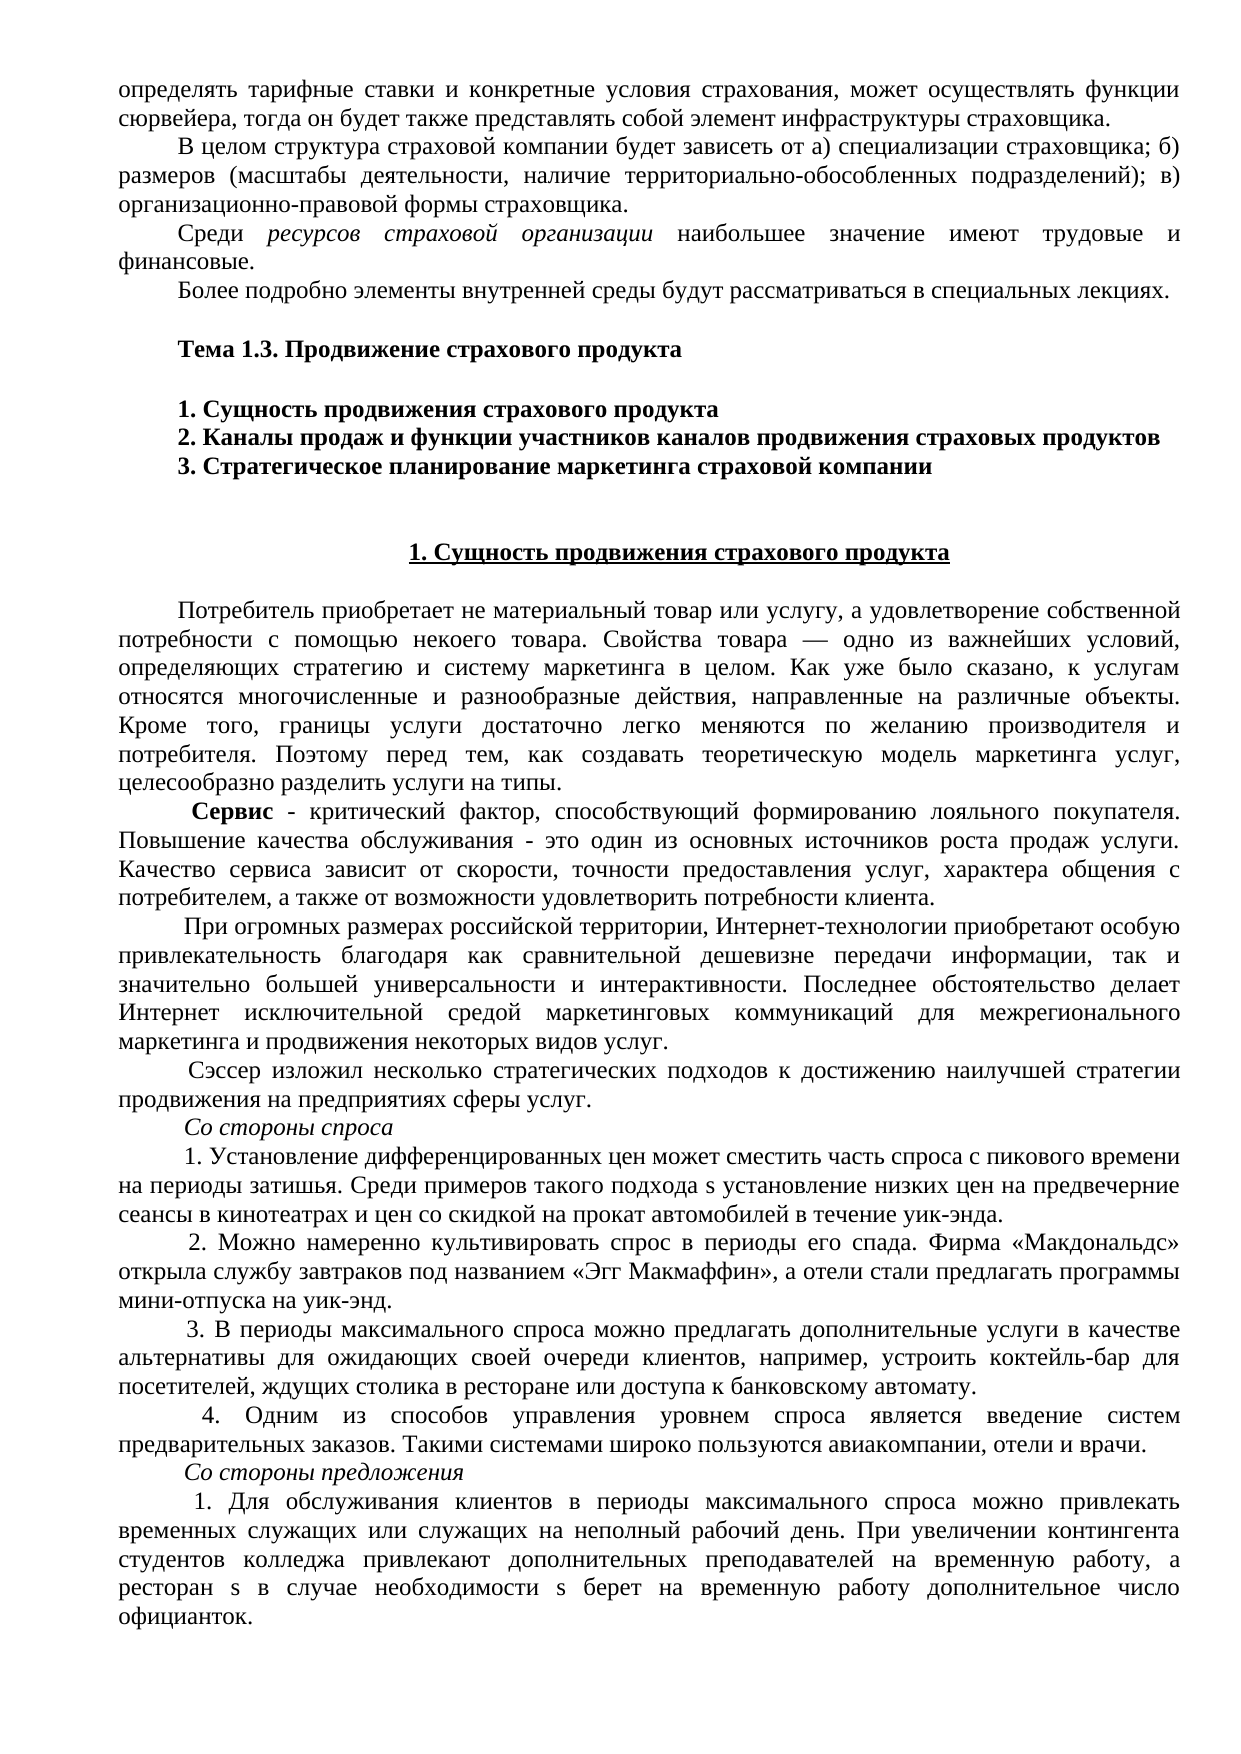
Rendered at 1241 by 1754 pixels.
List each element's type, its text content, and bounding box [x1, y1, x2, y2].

text 4. Одним из способов управления уровнем спроса является введение систем предварительных заказов. Такими системами широко пользуются авиакомпании, отели и врачи. [118, 1400, 1181, 1457]
text Потребитель приобретает не материальный товар или услугу, а удовлетворение собственной потребности с помощью некоего товара. Свойства товара — одно из важнейших условий, определяющих стратегию и систему маркетинга в целом. Как уже было сказано, к услугам относятся многочисленные и разнообразные действия, направленные на различные объекты. Кроме того, границы услуги достаточно легко меняются по желанию производителя и потребителя. Поэтому перед тем, как создавать теоретическую модель маркетинга услуг, целесообразно разделить услуги на типы. [118, 595, 1181, 796]
text В целом структура страховой компании будет зависеть от а) специализации страховщика; б) размеров (масштабы деятельности, наличие территориально-обособленных подразделений); в) организационно-правовой формы страховщика. [118, 131, 1181, 218]
text 2. Можно намеренно культивировать спрос в периоды его спада. Фирма «Макдональдс» открыла службу завтраков под названием «Эгг Макмаффин», а отели стали предлагать программы мини-отпуска на уик-энд. [118, 1227, 1181, 1314]
text Со стороны предложения [118, 1457, 1181, 1486]
text Тема 1.3. Продвижение страхового продукта [118, 334, 1181, 363]
text Сервис - критический фактор, способствующий формированию лояльного покупателя. Повышение качества обслуживания - это один из основных источников роста продаж услуги. Качество сервиса зависит от скорости, точности предоставления услуг, характера общения с потребителем, а также от возможности удовлетворить потребности клиента. [118, 796, 1181, 911]
text Сэссер изложил несколько стратегических подходов к достижению наилучшей стратегии продвижения на предприятиях сферы услуг. [118, 1055, 1181, 1112]
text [118, 74, 1181, 131]
text 3. В периоды максимального спроса можно предлагать дополнительные услуги в качестве альтернативы для ожидающих своей очереди клиентов, например, устроить коктейль-бар для посетителей, ждущих столика в ресторане или доступа к банковскому автомату. [118, 1314, 1181, 1400]
text Среди ресурсов страховой организации наибольшее значение имеют трудовые и финансовые. [118, 218, 1181, 275]
text Со стороны спроса [118, 1112, 1181, 1141]
text 2. Каналы продаж и функции участников каналов продвижения страховых продуктов [118, 422, 1181, 451]
text 1. Установление дифференцированных цен может сместить часть спроса с пикового времени на периоды затишья. Среди примеров такого подхода ѕ установление низких цен на предвечерние сеансы в кинотеатрах и цен со скидкой на прокат автомобилей в течение уик-энда. [118, 1141, 1181, 1227]
text При огромных размерах российской территории, Интернет-технологии приобретают особую привлекательность благодаря как сравнительной дешевизне передачи информации, так и значительно большей универсальности и интерактивности. Последнее обстоятельство делает Интернет исключительной средой маркетинговых коммуникаций для межрегионального маркетинга и продвижения некоторых видов услуг. [118, 911, 1181, 1055]
text 1. Сущность продвижения страхового продукта [118, 537, 1181, 566]
text Более подробно элементы внутренней среды будут рассматриваться в специальных лекциях. [118, 275, 1181, 304]
text 1. Сущность продвижения страхового продукта [118, 394, 1181, 422]
text 1. Для обслуживания клиентов в периоды максимального спроса можно привлекать временных служащих или служащих на неполный рабочий день. При увеличении контингента студентов колледжа привлекают дополнительных преподавателей на временную работу, а ресторан ѕ в случае необходимости ѕ берет на временную работу дополнительное число официанток. [118, 1486, 1181, 1630]
text 3. Стратегическое планирование маркетинга страховой компании [118, 451, 1181, 480]
